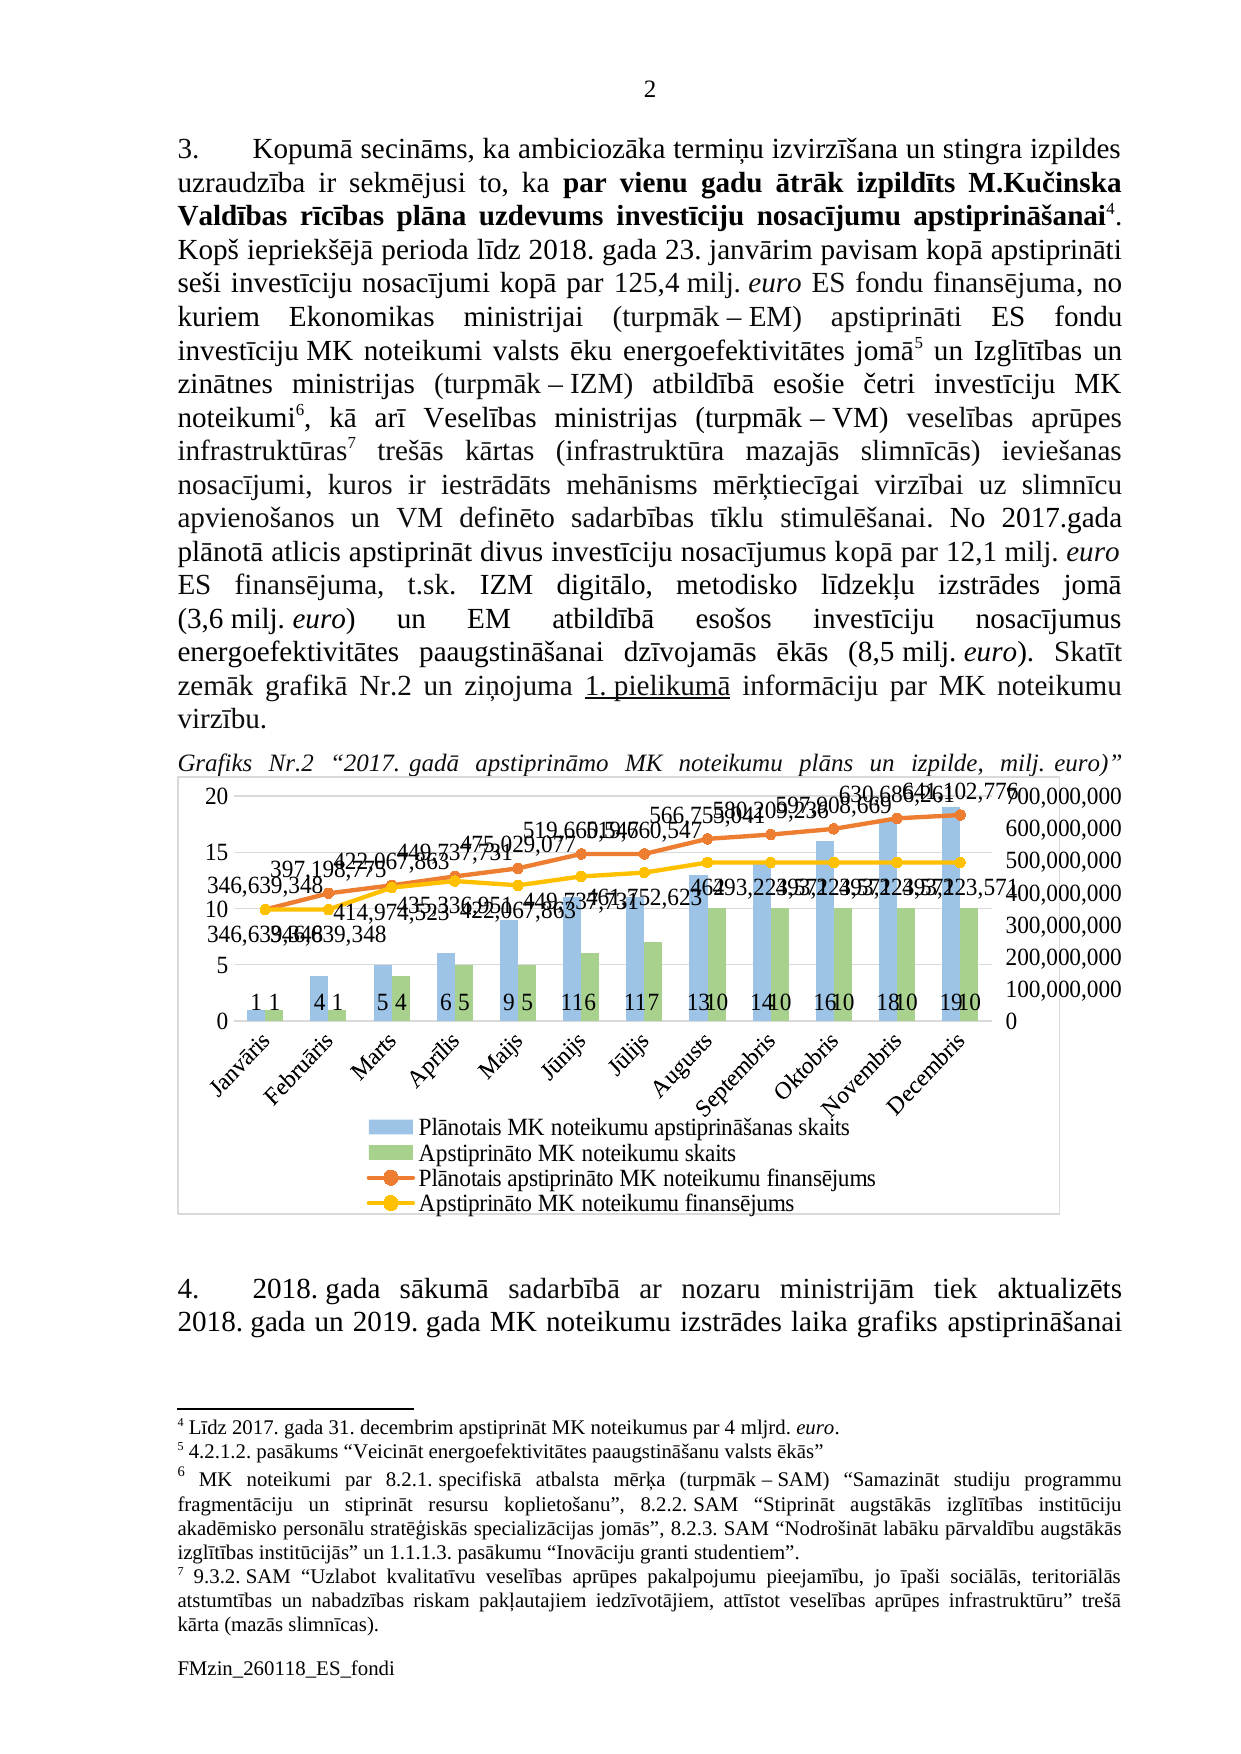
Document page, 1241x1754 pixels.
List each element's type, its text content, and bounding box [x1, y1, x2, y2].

list Grafiks Nr.2 “2017. gadā apstiprināmo MK noteikumu plāns un izpilde, milj. euro)” [177, 748, 1122, 1217]
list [177, 1271, 1122, 1338]
list Kopumā secināms, ka ambiciozāka termiņu izvirzīšana un stingra izpildes uzraudzība ir sekmējusi to, ka par vienu gadu ātrāk izpildīts M.Kučinska Valdības rīcības plāna uzdevums investīciju nosacījumu apstiprināšanai. Kopš iepriekšējā perioda līdz 2018. gada 23. janvārim pavisam kopā apstiprināti seši investīciju nosacījumi kopā par 125,4 milj. euro ES fondu finansējuma, no kuriem Ekonomikas ministrijai (turpmāk – EM) apstiprināti ES fondu investīciju MK noteikumi valsts ēku energoefektivitātes jomā un Izglītības un zinātnes ministrijas (turpmāk – IZM) atbildībā esošie četri investīciju MK noteikumi, kā arī Veselības ministrijas (turpmāk – VM) veselības aprūpes infrastruktūras trešās kārtas (infrastruktūra mazajās slimnīcās) ieviešanas nosacījumi, kuros ir iestrādāts mehānisms mērķtiecīgai virzībai uz slimnīcu apvienošanos un VM definēto sadarbības tīklu stimulēšanai. No 2017.gada plānotā atlicis apstiprināt divus investīciju nosacījumus kopā par 12,1 milj. euro ES finansējuma, t.sk. IZM digitālo, metodisko līdzekļu izstrādes jomā (3,6 milj. euro) un EM atbildībā esošos investīciju nosacījumus energoefektivitātes paaugstināšanai dzīvojamās ēkās (8,5 milj. euro). Skatīt zemāk grafikā Nr.2 un ziņojuma 1. pielikumā informāciju par MK noteikumu virzību. [177, 131, 1122, 735]
